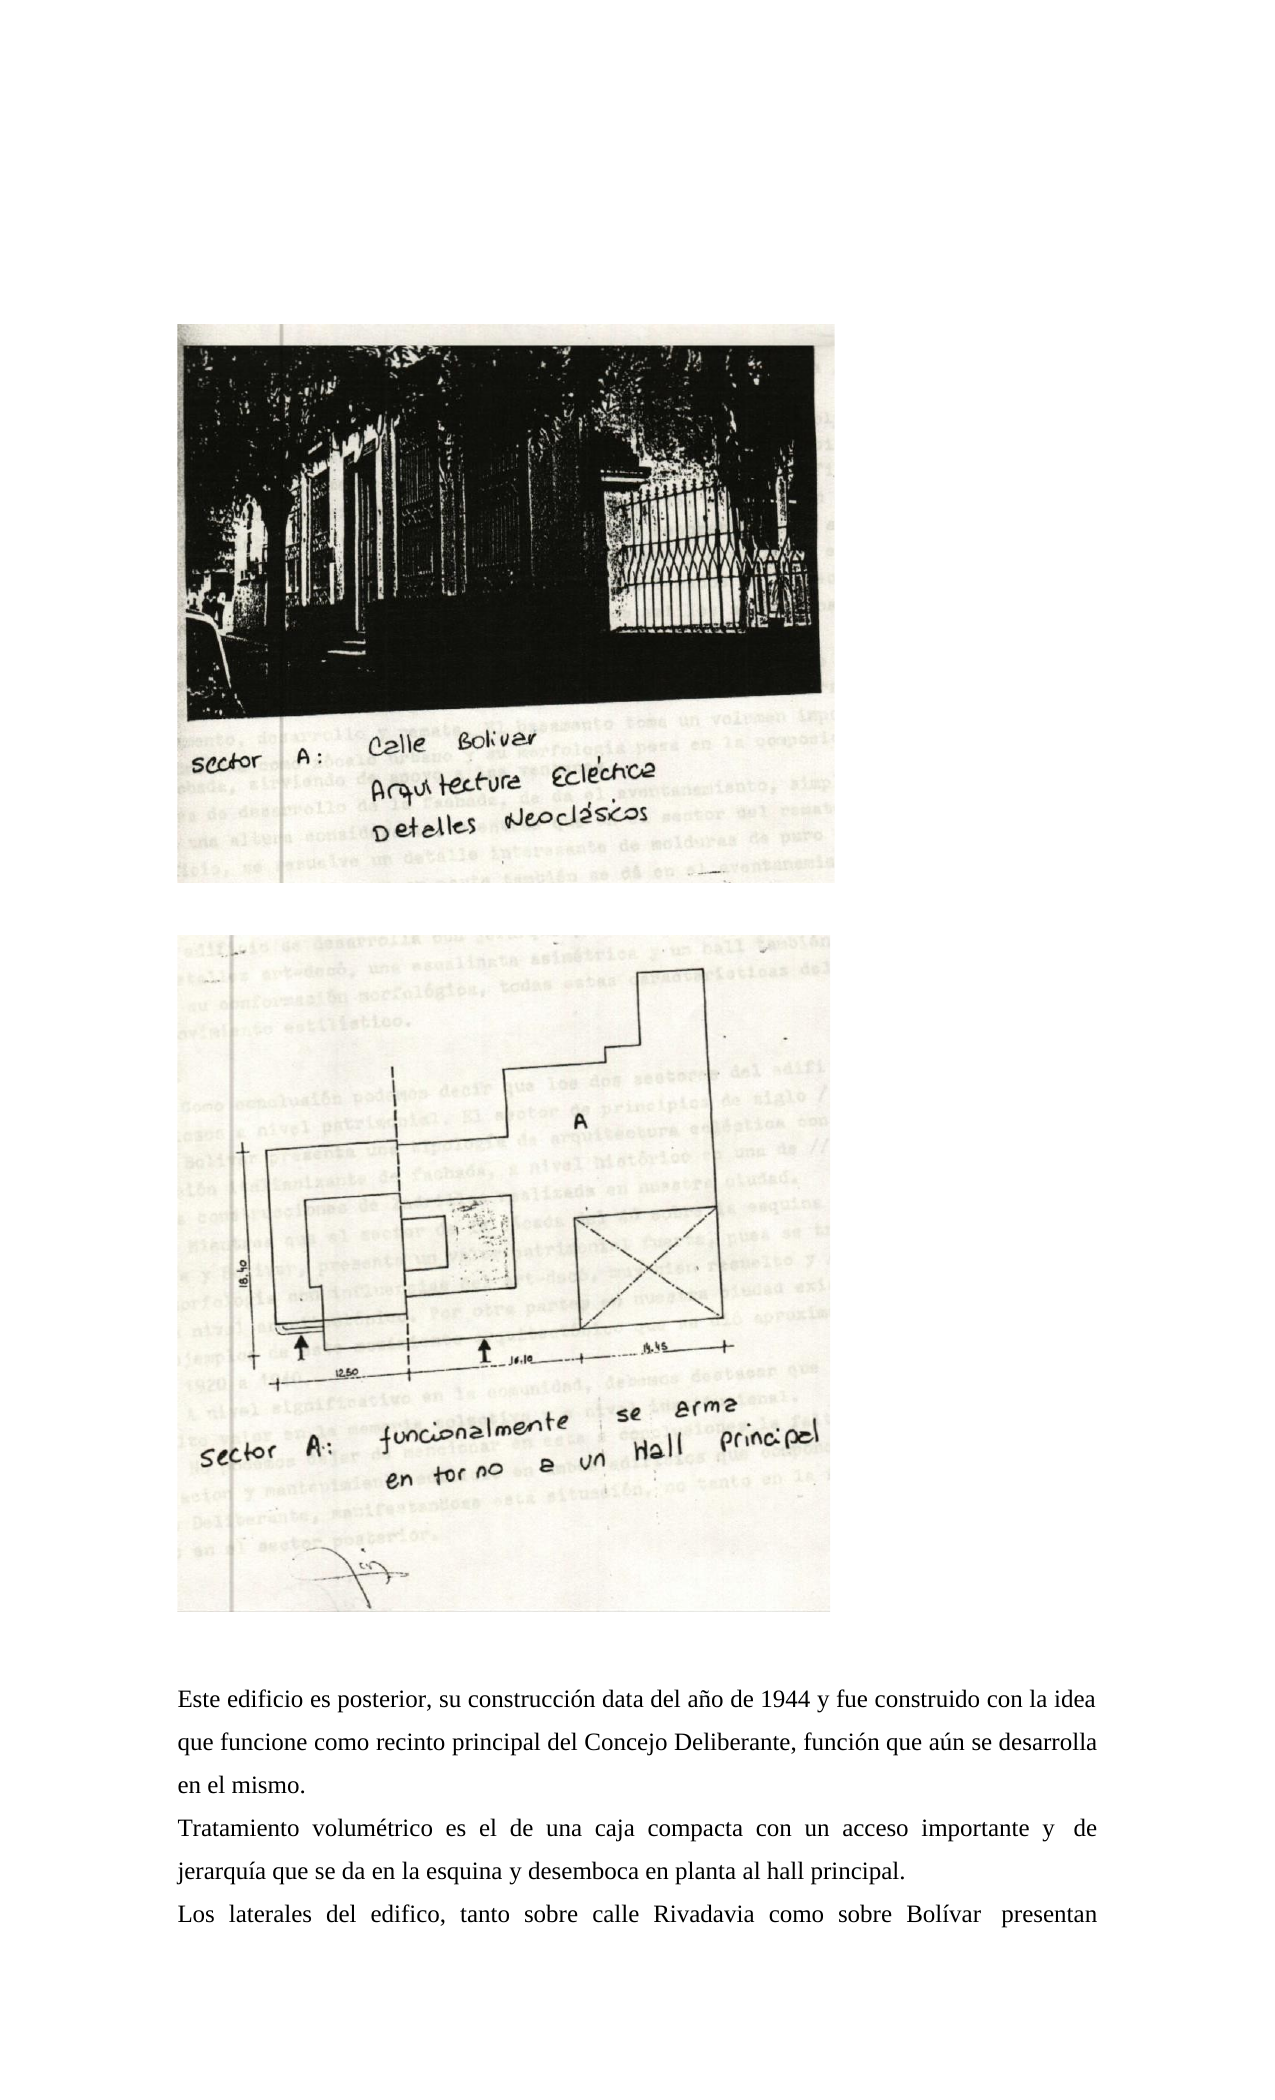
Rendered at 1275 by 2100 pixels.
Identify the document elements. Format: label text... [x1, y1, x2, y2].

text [177, 1899, 1098, 1928]
text Este edificio es posterior, su construcción data del año de 1944 y fue construido con la idea que funcione como recinto principal del Concejo Deliberante, función que aún se desarrolla en el mismo. [177, 1684, 1098, 1799]
text Tratamiento volumétrico es el de una caja compacta con un acceso importante y de jerarquía que se da en la esquina y desemboca en planta al hall principal. [177, 1813, 1098, 1885]
picture [177, 935, 831, 1612]
picture [177, 324, 835, 883]
